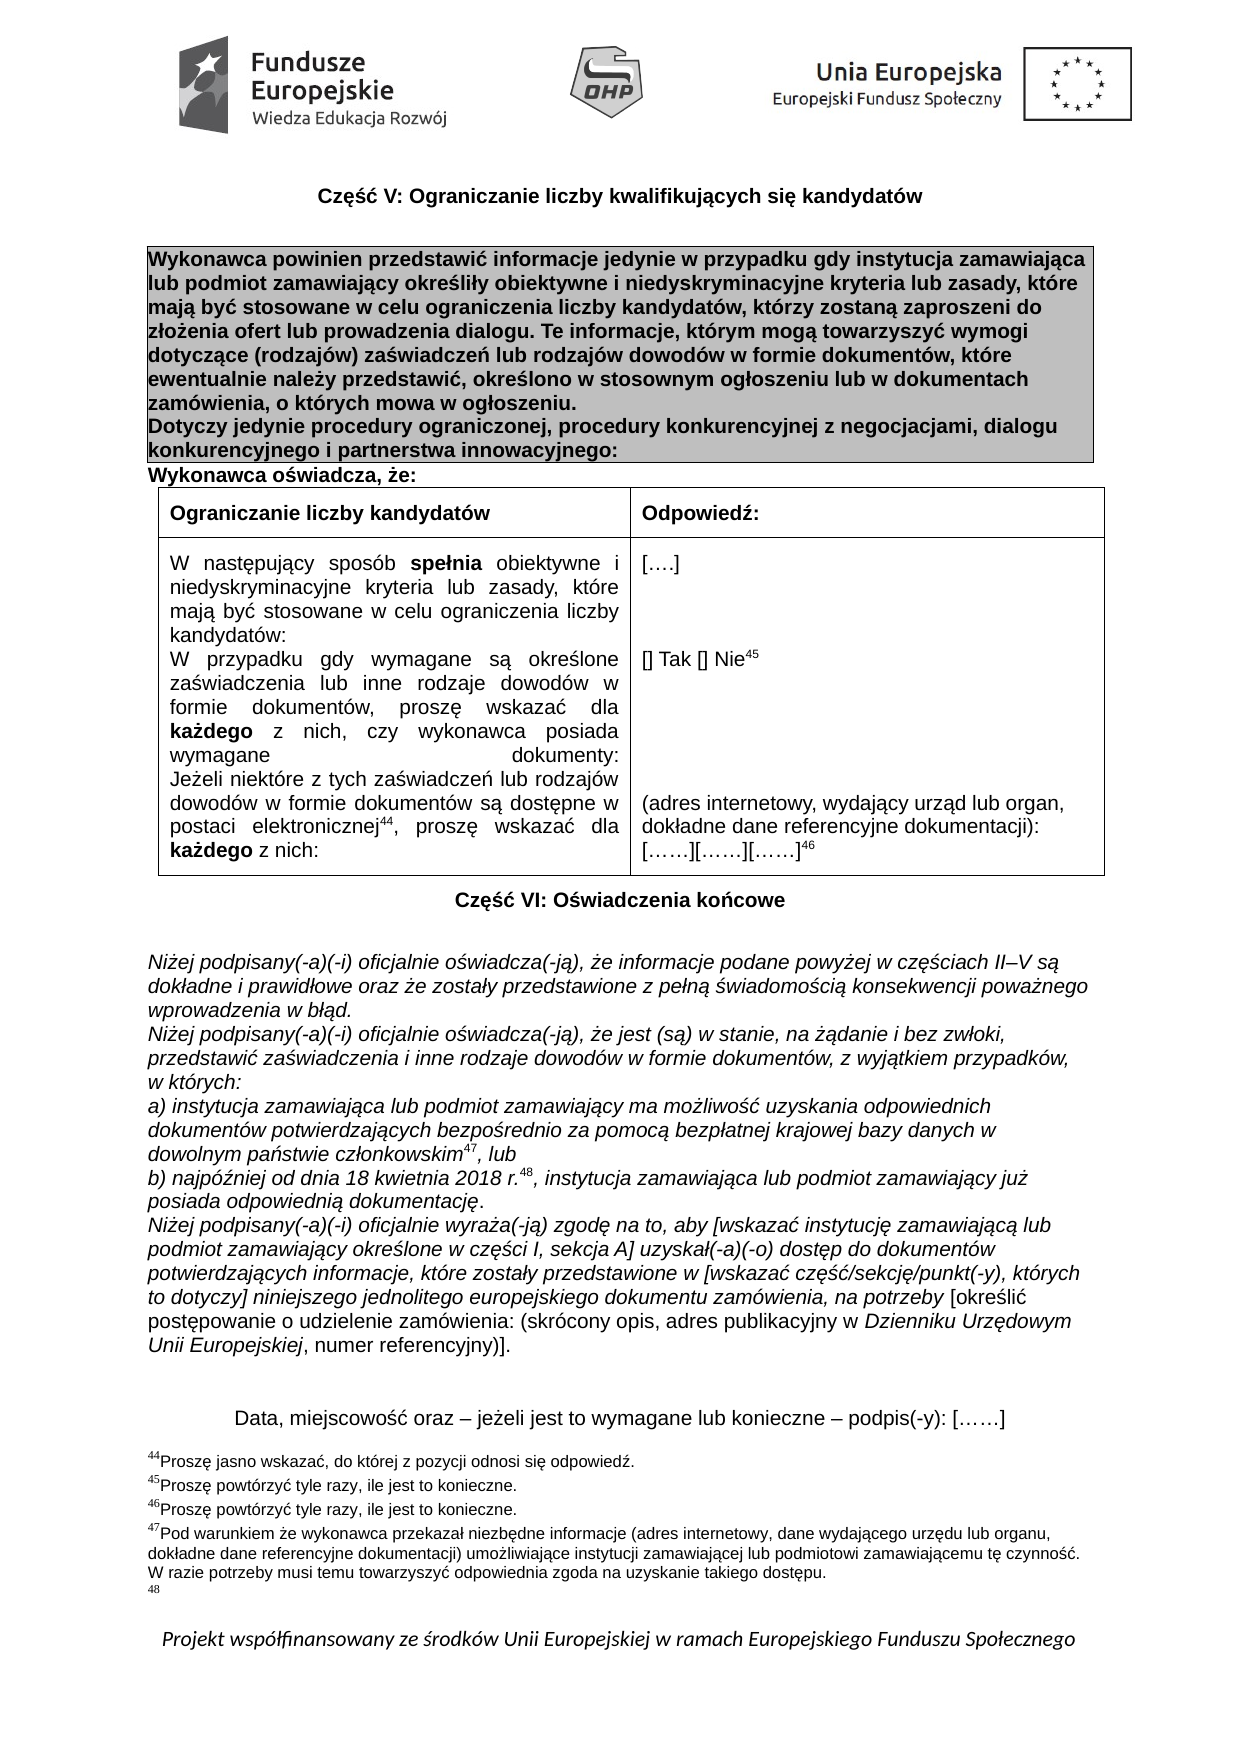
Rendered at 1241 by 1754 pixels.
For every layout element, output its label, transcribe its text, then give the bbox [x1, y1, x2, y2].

text Wykonawca oświadcza, że: [148, 463, 1093, 487]
text Niżej podpisany(-a)(-i) oficjalnie wyraża(-ją) zgodę na to, aby [wskazać instytucję zamawiającą lub podmiot zamawiający określone w części I, sekcja A] uzyskał(-a)(-o) dostęp do dokumentów potwierdzających informacje, które zostały przedstawione w [wskazać część/sekcję/punkt(-y), których to dotyczy] niniejszego jednolitego europejskiego dokumentu zamówienia, na potrzeby [określić postępowanie o udzielenie zamówienia: (skrócony opis, adres publikacyjny w Dzienniku Urzędowym Unii Europejskiej, numer referencyjny)]. [148, 1213, 1093, 1357]
table_cell [….] [] Tak [] Nie (adres internetowy, wydający urząd lub organ, dokładne dane referencyjne dokumentacji): [……][……][……] [631, 538, 1104, 875]
picture [158, 19, 466, 155]
title Część VI: Oświadczenia końcowe [148, 888, 1093, 912]
text Niżej podpisany(-a)(-i) oficjalnie oświadcza(-ją), że jest (są) w stanie, na żądanie i bez zwłoki, przedstawić zaświadczenia i inne rodzaje dowodów w formie dokumentów, z wyjątkiem przypadków, w których: [148, 1022, 1093, 1093]
table_header Odpowiedź: [631, 488, 1104, 537]
table_header Ograniczanie liczby kandydatów [159, 488, 630, 537]
text Wykonawca powinien przedstawić informacje jedynie w przypadku gdy instytucja zamawiająca lub podmiot zamawiający określiły obiektywne i niedyskryminacyjne kryteria lub zasady, które mają być stosowane w celu ograniczenia liczby kandydatów, którzy zostaną zaproszeni do złożenia ofert lub prowadzenia dialogu. Te informacje, którym mogą towarzyszyć wymogi dotyczące (rodzajów) zaświadczeń lub rodzajów dowodów w formie dokumentów, które ewentualnie należy przedstawić, określono w stosownym ogłoszeniu lub w dokumentach zamówienia, o których mowa w ogłoszeniu. Dotyczy jedynie procedury ograniczonej, procedury konkurencyjnej z negocjacjami, dialogu konkurencyjnego i partnerstwa innowacyjnego: [148, 247, 1093, 462]
table_cell W następujący sposób spełnia obiektywne i niedyskryminacyjne kryteria lub zasady, które mają być stosowane w celu ograniczenia liczby kandydatów: W przypadku gdy wymagane są określone zaświadczenia lub inne rodzaje dowodów w formie dokumentów, proszę wskazać dla każdego z nich, czy wykonawca posiada wymagane dokumenty: Jeżeli niektóre z tych zaświadczeń lub rodzajów dowodów w formie dokumentów są dostępne w postaci elektronicznej, proszę wskazać dla każdego z nich: [159, 538, 630, 875]
picture [568, 44, 646, 121]
picture [752, 26, 1154, 142]
text a) instytucja zamawiająca lub podmiot zamawiający ma możliwość uzyskania odpowiednich dokumentów potwierdzających bezpośrednio za pomocą bezpłatnej krajowej bazy danych w dowolnym państwie członkowskim, lub [148, 1093, 1093, 1165]
text Niżej podpisany(-a)(-i) oficjalnie oświadcza(-ją), że informacje podane powyżej w częściach II–V są dokładne i prawidłowe oraz że zostały przedstawione z pełną świadomością konsekwencji poważnego wprowadzenia w błąd. [148, 950, 1093, 1022]
text Data, miejscowość oraz – jeżeli jest to wymagane lub konieczne – podpis(-y): [……] [148, 1406, 1093, 1430]
text b) najpóźniej od dnia 18 kwietnia 2018 r., instytucja zamawiająca lub podmiot zamawiający już posiada odpowiednią dokumentację. [148, 1165, 1093, 1213]
title Część V: Ograniczanie liczby kwalifikujących się kandydatów [148, 184, 1093, 208]
